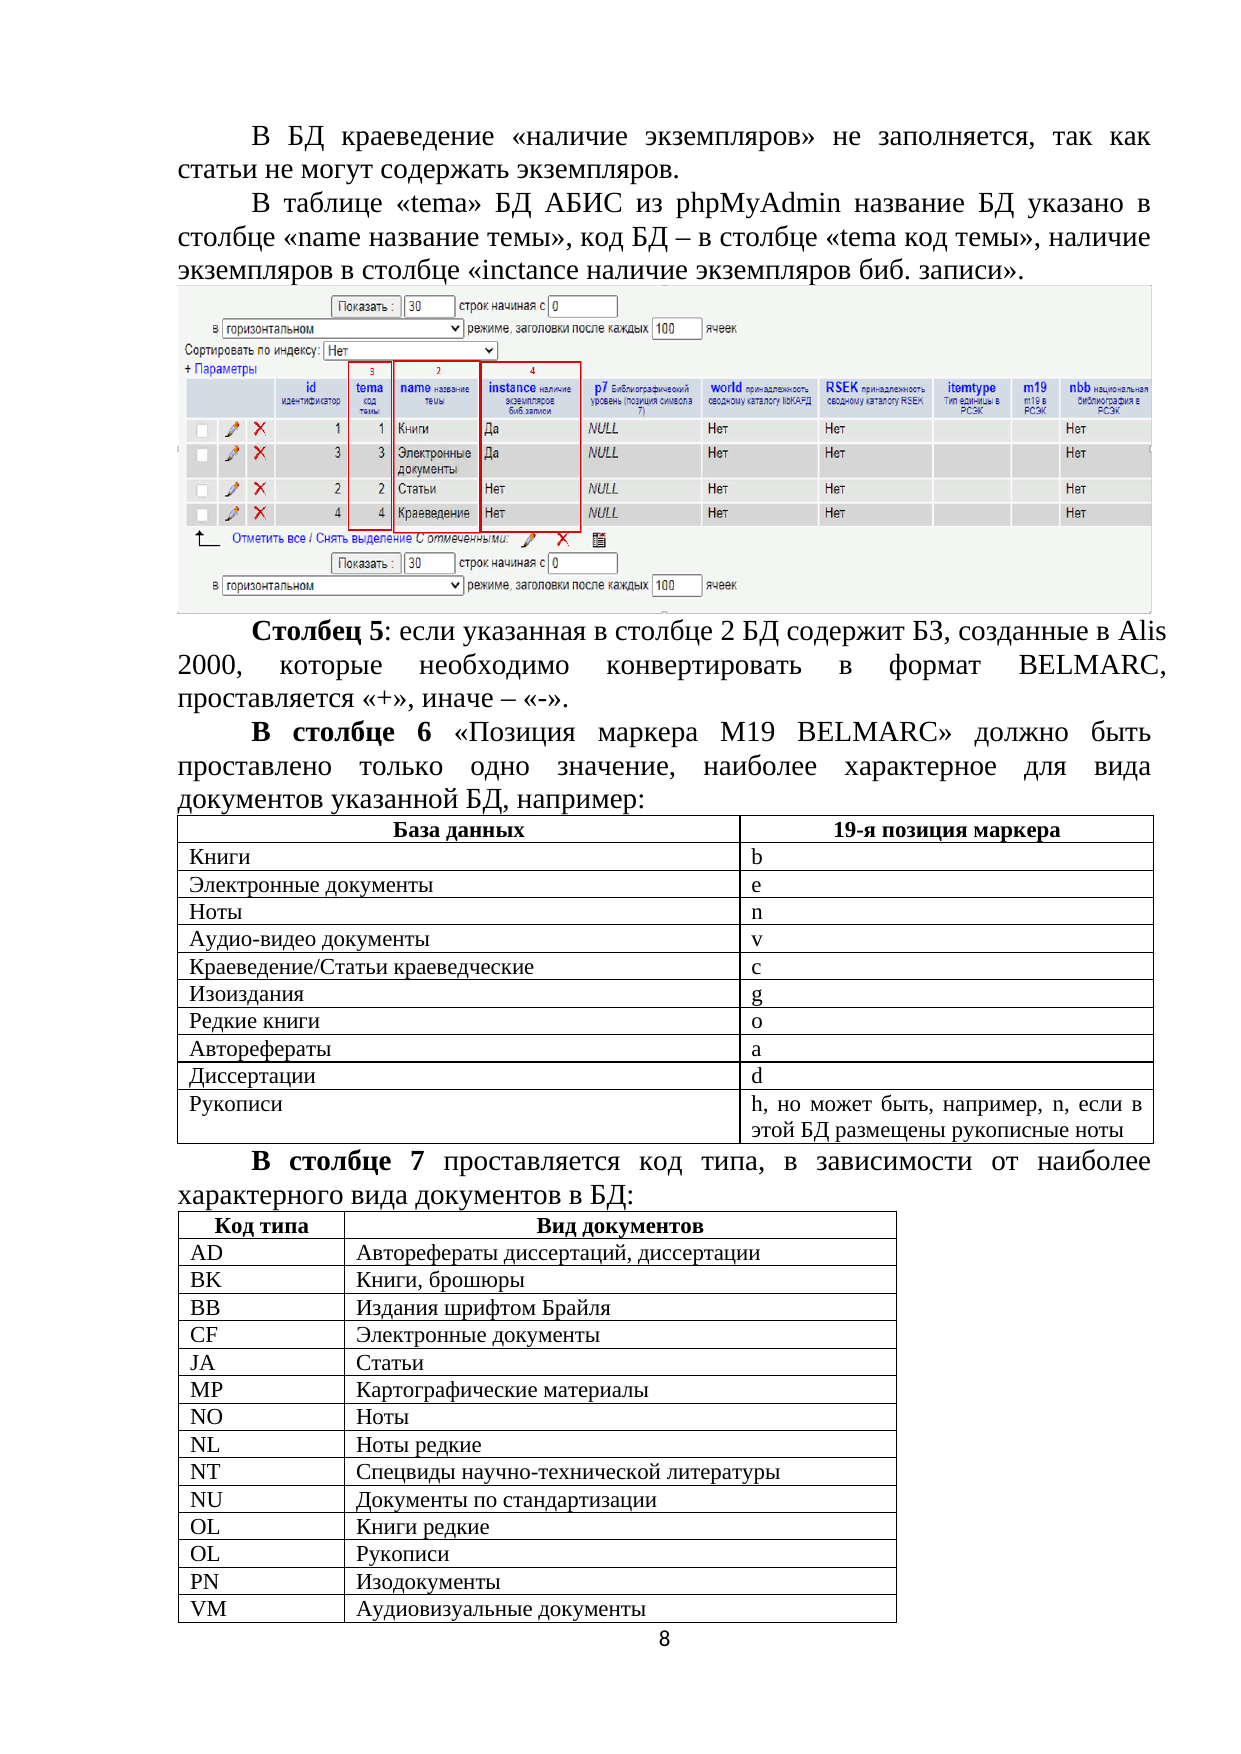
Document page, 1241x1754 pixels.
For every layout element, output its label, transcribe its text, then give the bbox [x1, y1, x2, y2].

table_cell Авторефераты диссертаций, диссертации [345, 1239, 896, 1265]
text Столбец 5: если указанная в столбце 2 БД содержит БЗ, созданные в Alis 2000, которые необходимо конвертировать в формат BELMARC, проставляется «+», иначе – «-». [177, 613, 1167, 714]
table_cell NO [179, 1404, 344, 1430]
table_cell Аудио-видео документы [178, 925, 739, 952]
table_cell b [741, 843, 1153, 869]
table_cell Электронные документы [345, 1321, 896, 1348]
table_cell Спецвиды научно-технической литературы [345, 1458, 896, 1484]
table_cell Ноты [178, 898, 739, 924]
table_cell BK [179, 1266, 344, 1293]
table_cell n [741, 898, 1153, 924]
table_cell CF [179, 1321, 344, 1348]
text В столбце 7 проставляется код типа, в зависимости от наиболее характерного вида документов в БД: [177, 1144, 1152, 1211]
table_cell Картографические материалы [345, 1376, 896, 1402]
table_cell VM [179, 1595, 344, 1622]
table_cell e [741, 871, 1153, 897]
table_cell PN [179, 1568, 344, 1594]
text В таблице «tema» БД АБИС из phpMyAdmin название БД указано в столбце «name название темы», код БД – в столбце «tema код темы», наличие экземпляров в столбце «inctance наличие экземпляров биб. записи». [177, 185, 1152, 285]
table_cell OL [179, 1540, 344, 1567]
table_cell h, но может быть, например, n, если в этой БД размещены рукописные ноты [741, 1090, 1153, 1142]
table_cell NL [179, 1431, 344, 1457]
table_cell Рукописи [345, 1540, 896, 1567]
table_cell Изодокументы [345, 1568, 896, 1594]
table_cell NU [179, 1486, 344, 1512]
table_cell Статьи [345, 1349, 896, 1375]
table_cell Документы по стандартизации [345, 1486, 896, 1512]
table_header 19-я позиция маркера [741, 816, 1153, 842]
table_cell Издания шрифтом Брайля [345, 1294, 896, 1320]
table_cell Редкие книги [178, 1008, 739, 1034]
table_cell Изоиздания [178, 980, 739, 1007]
table_cell Книги [178, 843, 739, 869]
table_cell Ноты редкие [345, 1431, 896, 1457]
table_cell v [741, 925, 1153, 952]
table_cell Рукописи [178, 1090, 739, 1142]
table_cell MP [179, 1376, 344, 1402]
table_cell Электронные документы [178, 871, 739, 897]
table_cell d [741, 1063, 1153, 1089]
table_header Код типа [179, 1212, 344, 1238]
text В столбце 6 «Позиция маркера М19 BELMARC» должно быть проставлено только одно значение, наиболее характерное для вида документов указанной БД, например: [177, 714, 1152, 815]
table_cell JA [179, 1349, 344, 1375]
table_cell Ноты [345, 1404, 896, 1430]
table_cell OL [179, 1513, 344, 1539]
table_cell Диссертации [178, 1063, 739, 1089]
table_cell Книги, брошюры [345, 1266, 896, 1293]
picture [177, 285, 1152, 614]
text В БД краеведение «наличие экземпляров» не заполняется, так как статьи не могут содержать экземпляров. [177, 118, 1152, 185]
table_cell Аудиовизуальные документы [345, 1595, 896, 1622]
table_cell Авторефераты [178, 1035, 739, 1061]
table_cell NT [179, 1458, 344, 1484]
table_cell g [741, 980, 1153, 1007]
table_cell Книги редкие [345, 1513, 896, 1539]
table_cell AD [179, 1239, 344, 1265]
table_cell Краеведение/Статьи краеведческие [178, 953, 739, 979]
table_cell a [741, 1035, 1153, 1061]
table_header Вид документов [345, 1212, 896, 1238]
table_header База данных [178, 816, 739, 842]
table_cell c [741, 953, 1153, 979]
table_cell o [741, 1008, 1153, 1034]
table_cell BB [179, 1294, 344, 1320]
